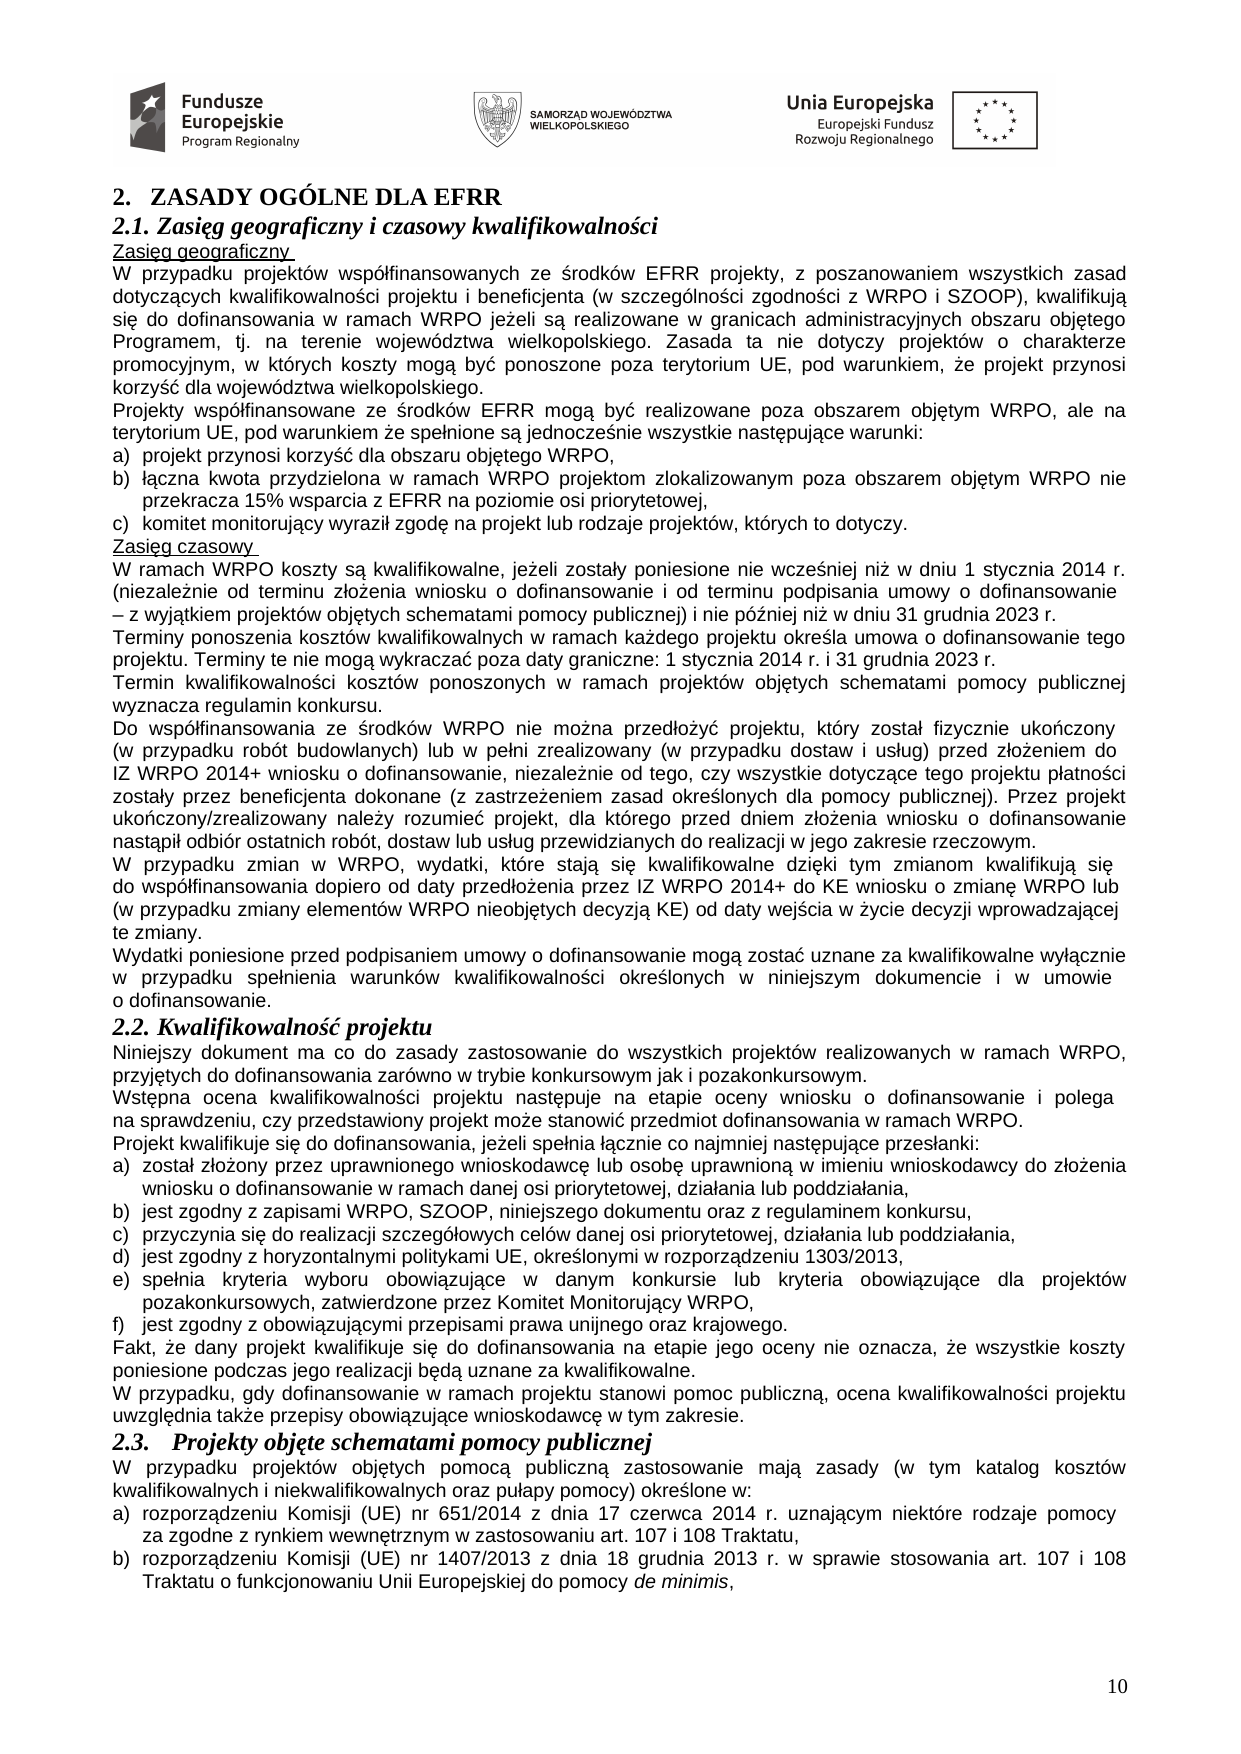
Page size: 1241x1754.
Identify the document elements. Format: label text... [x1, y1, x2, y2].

list projekt przynosi korzyść dla obszaru objętego WRPO, [112, 444, 1128, 467]
text Termin kwalifikowalności kosztów ponoszonych w ramach projektów objętych schematami pomocy publicznej wyznacza regulamin konkursu. [112, 671, 1128, 716]
text W przypadku projektów współfinansowanych ze środków EFRR projekty, z poszanowaniem wszystkich zasad dotyczących kwalifikowalności projektu i beneficjenta (w szczególności zgodności z WRPO i SZOOP), kwalifikują się do dofinansowania w ramach WRPO jeżeli są realizowane w granicach administracyjnych obszaru objętego Programem, tj. na terenie województwa wielkopolskiego. Zasada ta nie dotyczy projektów o charakterze promocyjnym, w których koszty mogą być ponoszone poza terytorium UE, pod warunkiem, że projekt przynosi korzyść dla województwa wielkopolskiego. [112, 262, 1128, 398]
subtitle Zasady ogólne dla EFRR [112, 181, 1128, 210]
text Wstępna ocena kwalifikowalności projektu następuje na etapie oceny wniosku o dofinansowanie i polega na sprawdzeniu, czy przedstawiony projekt może stanowić przedmiot dofinansowania w ramach WRPO. [112, 1086, 1128, 1132]
text W przypadku projektów objętych pomocą publiczną zastosowanie mają zasady (w tym katalog kosztów kwalifikowalnych i niekwalifikowalnych oraz pułapy pomocy) określone w: [112, 1456, 1128, 1501]
list przyczynia się do realizacji szczegółowych celów danej osi priorytetowej, działania lub poddziałania, [112, 1222, 1128, 1245]
picture [112, 73, 1056, 167]
subtitle Kwalifikowalność projektu [112, 1012, 1128, 1041]
text Projekty współfinansowane ze środków EFRR mogą być realizowane poza obszarem objętym WRPO, ale na terytorium UE, pod warunkiem że spełnione są jednocześnie wszystkie następujące warunki: [112, 398, 1128, 444]
text W przypadku, gdy dofinansowanie w ramach projektu stanowi pomoc publiczną, ocena kwalifikowalności projektu uwzględnia także przepisy obowiązujące wnioskodawcę w tym zakresie. [112, 1381, 1128, 1427]
text Projekt kwalifikuje się do dofinansowania, jeżeli spełnia łącznie co najmniej następujące przesłanki: [112, 1132, 1128, 1154]
list rozporządzeniu Komisji (UE) nr 1407/2013 z dnia 18 grudnia 2013 r. w sprawie stosowania art. 107 i 108 Traktatu o funkcjonowaniu Unii Europejskiej do pomocy de minimis, [112, 1547, 1128, 1592]
text Zasięg geograficzny [112, 239, 1128, 262]
text Do współfinansowania ze środków WRPO nie można przedłożyć projektu, który został fizycznie ukończony (w przypadku robót budowlanych) lub w pełni zrealizowany (w przypadku dostaw i usług) przed złożeniem do IZ WRPO 2014+ wniosku o dofinansowanie, niezależnie od tego, czy wszystkie dotyczące tego projektu płatności zostały przez beneficjenta dokonane (z zastrzeżeniem zasad określonych dla pomocy publicznej). Przez projekt ukończony/zrealizowany należy rozumieć projekt, dla którego przed dniem złożenia wniosku o dofinansowanie nastąpił odbiór ostatnich robót, dostaw lub usług przewidzianych do realizacji w jego zakresie rzeczowym. [112, 716, 1128, 853]
list rozporządzeniu Komisji (UE) nr 651/2014 z dnia 17 czerwca 2014 r. uznającym niektóre rodzaje pomocy za zgodne z rynkiem wewnętrznym w zastosowaniu art. 107 i 108 Traktatu, [112, 1501, 1128, 1547]
subtitle Zasięg geograficzny i czasowy kwalifikowalności [112, 210, 1128, 239]
text Fakt, że dany projekt kwalifikuje się do dofinansowania na etapie jego oceny nie oznacza, że wszystkie koszty poniesione podczas jego realizacji będą uznane za kwalifikowalne. [112, 1336, 1128, 1381]
text W przypadku zmian w WRPO, wydatki, które stają się kwalifikowalne dzięki tym zmianom kwalifikują się do współfinansowania dopiero od daty przedłożenia przez IZ WRPO 2014+ do KE wniosku o zmianę WRPO lub (w przypadku zmiany elementów WRPO nieobjętych decyzją KE) od daty wejścia w życie decyzji wprowadzającej te zmiany. [112, 853, 1128, 943]
text W ramach WRPO koszty są kwalifikowalne, jeżeli zostały poniesione nie wcześniej niż w dniu 1 stycznia 2014 r. (niezależnie od terminu złożenia wniosku o dofinansowanie i od terminu podpisania umowy o dofinansowanie – z wyjątkiem projektów objętych schematami pomocy publicznej) i nie później niż w dniu 31 grudnia 2023 r. [112, 557, 1128, 626]
text Niniejszy dokument ma co do zasady zastosowanie do wszystkich projektów realizowanych w ramach WRPO, przyjętych do dofinansowania zarówno w trybie konkursowym jak i pozakonkursowym. [112, 1041, 1128, 1086]
text Wydatki poniesione przed podpisaniem umowy o dofinansowanie mogą zostać uznane za kwalifikowalne wyłącznie w przypadku spełnienia warunków kwalifikowalności określonych w niniejszym dokumencie i w umowie o dofinansowanie. [112, 943, 1128, 1012]
subtitle Projekty objęte schematami pomocy publicznej [112, 1427, 1128, 1456]
list spełnia kryteria wyboru obowiązujące w danym konkursie lub kryteria obowiązujące dla projektów pozakonkursowych, zatwierdzone przez Komitet Monitorujący WRPO, [112, 1268, 1128, 1313]
text Zasięg czasowy [112, 535, 1128, 557]
list jest zgodny z zapisami WRPO, SZOOP, niniejszego dokumentu oraz z regulaminem konkursu, [112, 1200, 1128, 1222]
list jest zgodny z horyzontalnymi politykami UE, określonymi w rozporządzeniu 1303/2013, [112, 1245, 1128, 1268]
list został złożony przez uprawnionego wnioskodawcę lub osobę uprawnioną w imieniu wnioskodawcy do złożenia wniosku o dofinansowanie w ramach danej osi priorytetowej, działania lub poddziałania, [112, 1154, 1128, 1200]
list łączna kwota przydzielona w ramach WRPO projektom zlokalizowanym poza obszarem objętym WRPO nie przekracza 15% wsparcia z EFRR na poziomie osi priorytetowej, [112, 467, 1128, 512]
text Terminy ponoszenia kosztów kwalifikowalnych w ramach każdego projektu określa umowa o dofinansowanie tego projektu. Terminy te nie mogą wykraczać poza daty graniczne: 1 stycznia 2014 r. i 31 grudnia 2023 r. [112, 626, 1128, 671]
list jest zgodny z obowiązującymi przepisami prawa unijnego oraz krajowego. [112, 1313, 1128, 1336]
list komitet monitorujący wyraził zgodę na projekt lub rodzaje projektów, których to dotyczy. [112, 512, 1128, 535]
